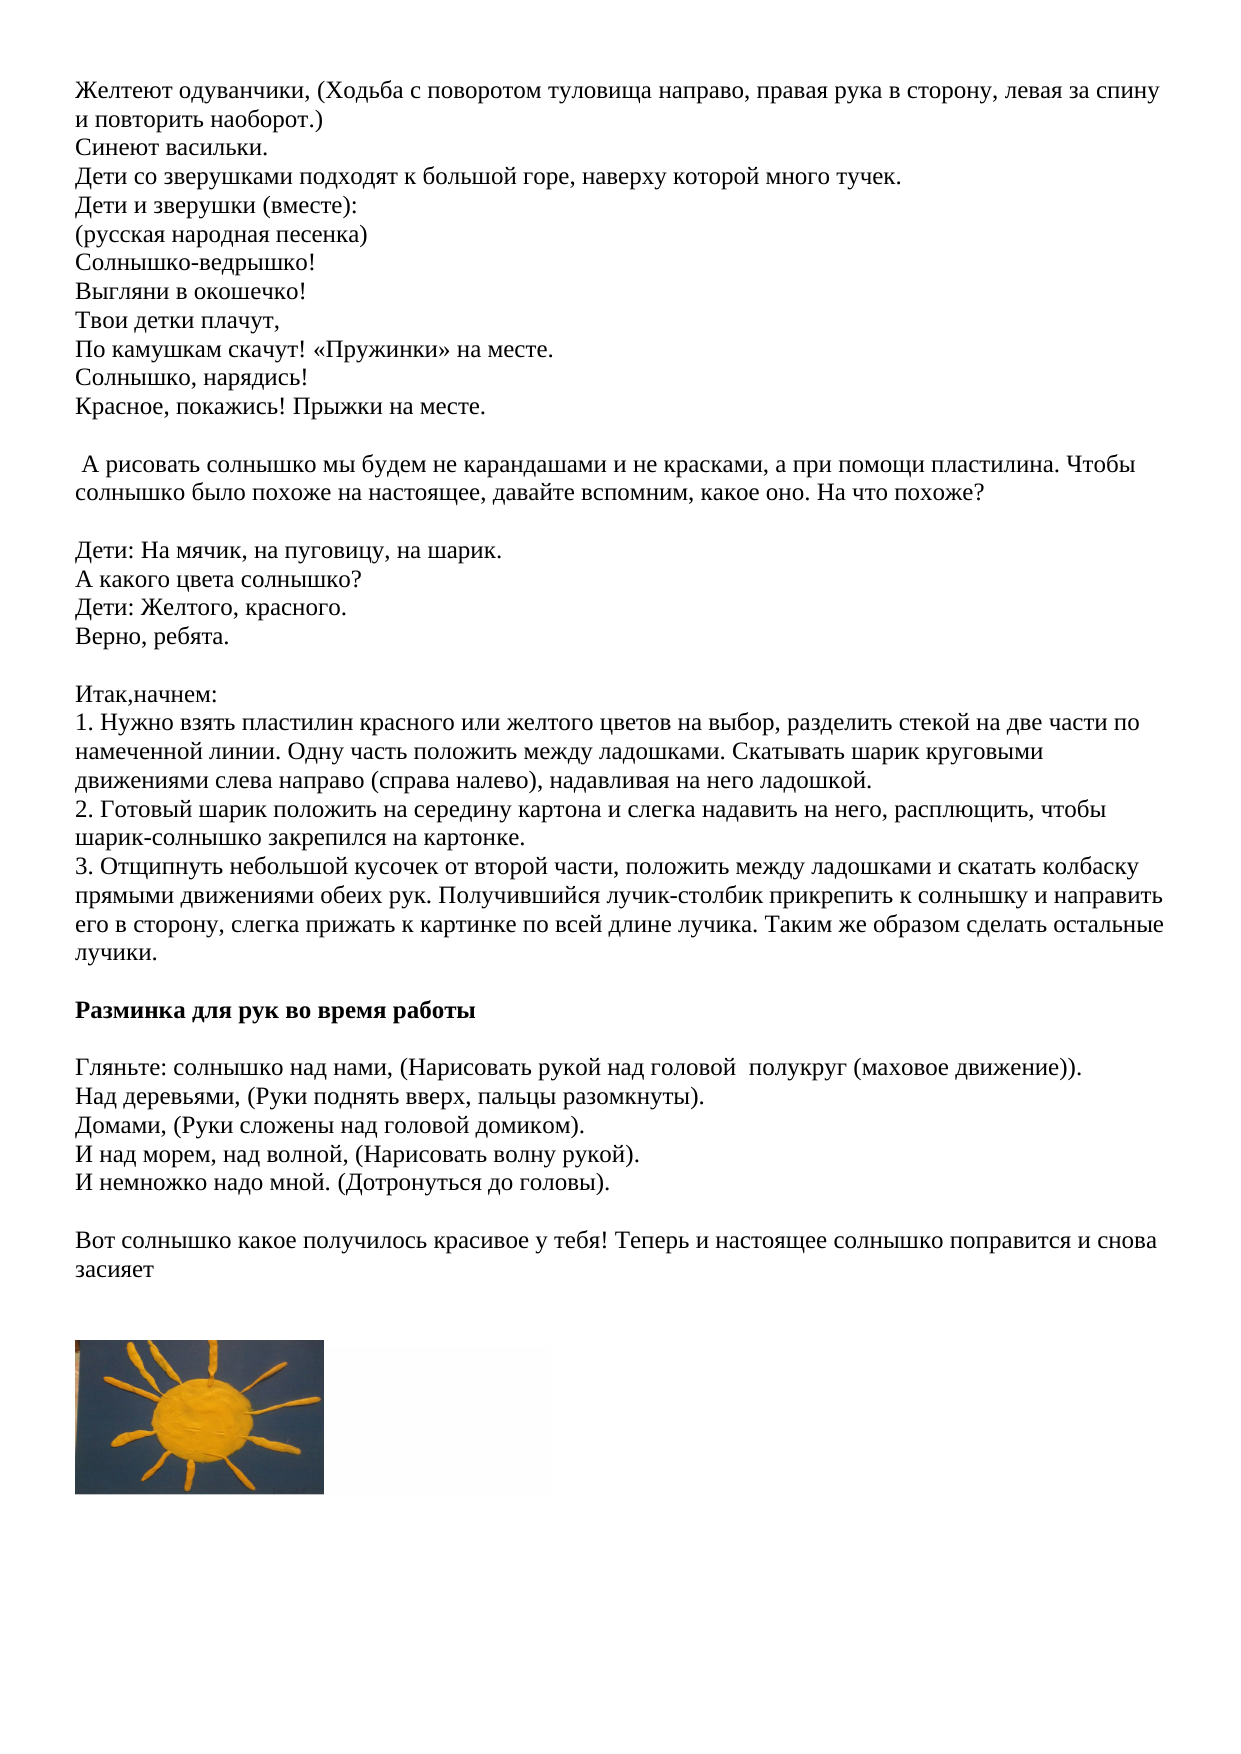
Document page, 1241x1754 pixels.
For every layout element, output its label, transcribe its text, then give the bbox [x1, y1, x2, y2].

text Дети: На мячик, на пуговицу, на шарик. [75, 535, 1165, 564]
text Верно, ребята. [75, 621, 1165, 650]
text Дети: Желтого, красного. [75, 592, 1165, 621]
text Разминка для рук во время работы [75, 995, 1165, 1024]
text А какого цвета солнышко? [75, 564, 1165, 592]
text А рисовать солнышко мы будем не карандашами и не красками, а при помощи пластилина. Чтобы солнышко было похоже на настоящее, давайте вспомним, какое оно. На что похоже? [75, 449, 1165, 506]
text Дети со зверушками подходят к большой горе, наверху которой много тучек. [75, 161, 1165, 190]
text Вот солнышко какое получилось красивое у тебя! Теперь и настоящее солнышко поправится и снова засияет [75, 1225, 1165, 1282]
picture [75, 1340, 551, 1497]
text Гляньте: солнышко над нами, (Нарисовать рукой над головой полукруг (маховое движение)). Над деревьями, (Руки поднять вверх, пальцы разомкнуты). Домами, (Руки сложены над головой домиком). И над морем, над волной, (Нарисовать волну рукой). И немножко надо мной. (Дотронуться до головы). [75, 1052, 1165, 1196]
text 1. Нужно взять пластилин красного или желтого цветов на выбор, разделить стекой на две части по намеченной линии. Одну часть положить между ладошками. Скатывать шарик круговыми движениями слева направо (справа налево), надавливая на него ладошкой. [75, 707, 1165, 794]
text 3. Отщипнуть небольшой кусочек от второй части, положить между ладошками и скатать колбаску прямыми движениями обеих рук. Получившийся лучик-столбик прикрепить к солнышку и направить его в сторону, слегка прижать к картинке по всей длине лучика. Таким же образом сделать остальные лучики. [75, 851, 1165, 966]
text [75, 75, 1165, 161]
text Солнышко-ведрышко! Выгляни в окошечко! Твои детки плачут, По камушкам скачут! «Пружинки» на месте. Солнышко, нарядись! Красное, покажись! Прыжки на месте. [75, 247, 1165, 420]
text (русская народная песенка) [75, 219, 1165, 247]
text Дети и зверушки (вместе): [75, 190, 1165, 219]
text Итак,начнем: [75, 679, 1165, 707]
text 2. Готовый шарик положить на середину картона и слегка надавить на него, расплющить, чтобы шарик-солнышко закрепился на картонке. [75, 794, 1165, 851]
